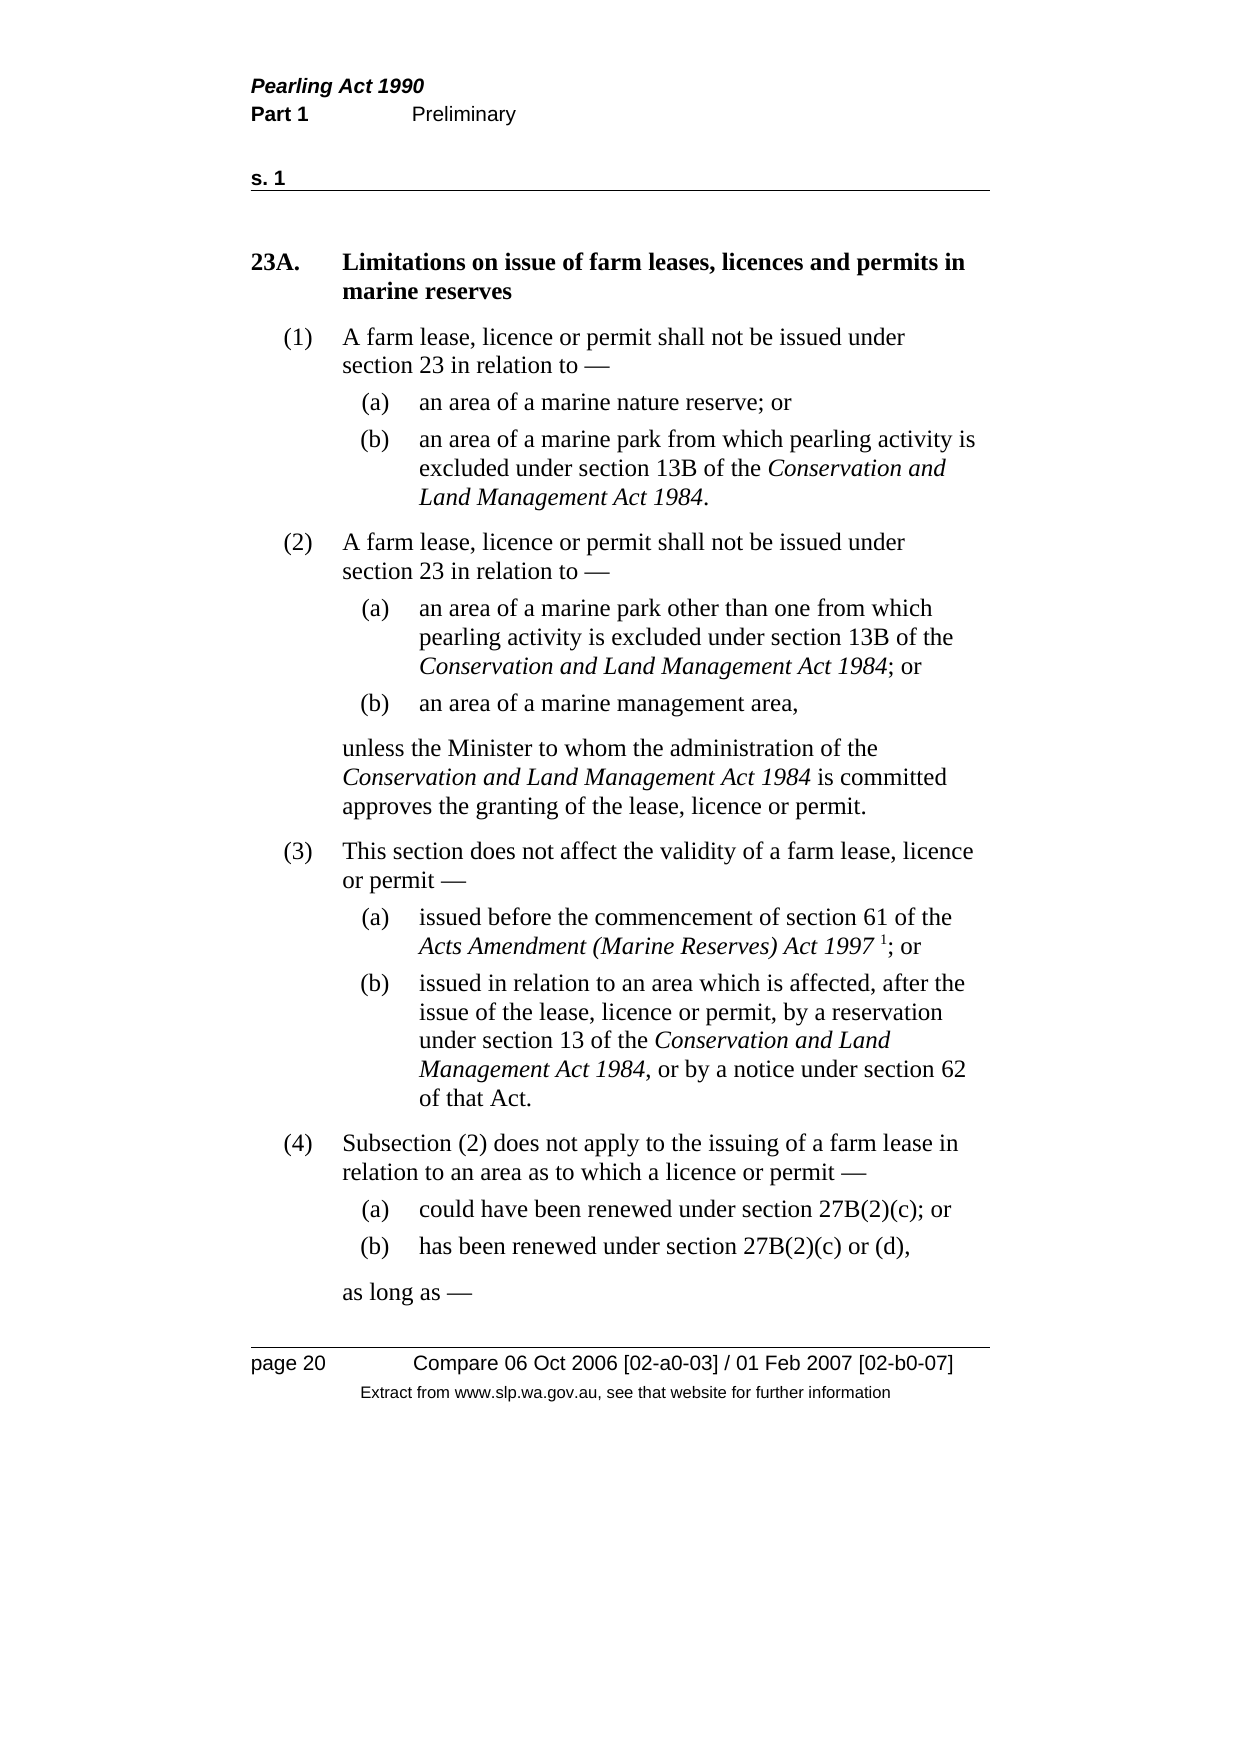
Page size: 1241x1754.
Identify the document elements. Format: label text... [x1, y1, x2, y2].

text as long as — [251, 1277, 990, 1305]
text (b) an area of a marine park from which pearling activity is excluded under section 13B of the Conservation and Land Management Act 1984. [251, 424, 990, 511]
text (a) an area of a marine park other than one from which pearling activity is excluded under section 13B of the Conservation and Land Management Act 1984; or [251, 593, 990, 679]
text (b) has been renewed under section 27B(2)(c) or (d), [251, 1231, 990, 1260]
subtitle 23A. Limitations on issue of farm leases, licences and permits in marine reserves [251, 247, 990, 305]
text (1) A farm lease, licence or permit shall not be issued under section 23 in relation to — [251, 322, 990, 379]
text (b) issued in relation to an area which is affected, after the issue of the lease, licence or permit, by a reservation under section 13 of the Conservation and Land Management Act 1984, or by a notice under section 62 of that Act. [251, 968, 990, 1112]
text unless the Minister to whom the administration of the Conservation and Land Management Act 1984 is committed approves the granting of the lease, licence or permit. [251, 733, 990, 819]
text (a) an area of a marine nature reserve; or [251, 387, 990, 416]
text (3) This section does not affect the validity of a farm lease, licence or permit — [251, 836, 990, 894]
text (4) Subsection (2) does not apply to the issuing of a farm lease in relation to an area as to which a licence or permit — [251, 1128, 990, 1186]
text (b) an area of a marine management area, [251, 688, 990, 717]
text (a) issued before the commencement of section 61 of the Acts Amendment (Marine Reserves) Act 1997 1; or [251, 902, 990, 959]
text (a) could have been renewed under section 27B(2)(c); or [251, 1194, 990, 1223]
text (2) A farm lease, licence or permit shall not be issued under section 23 in relation to — [251, 527, 990, 585]
